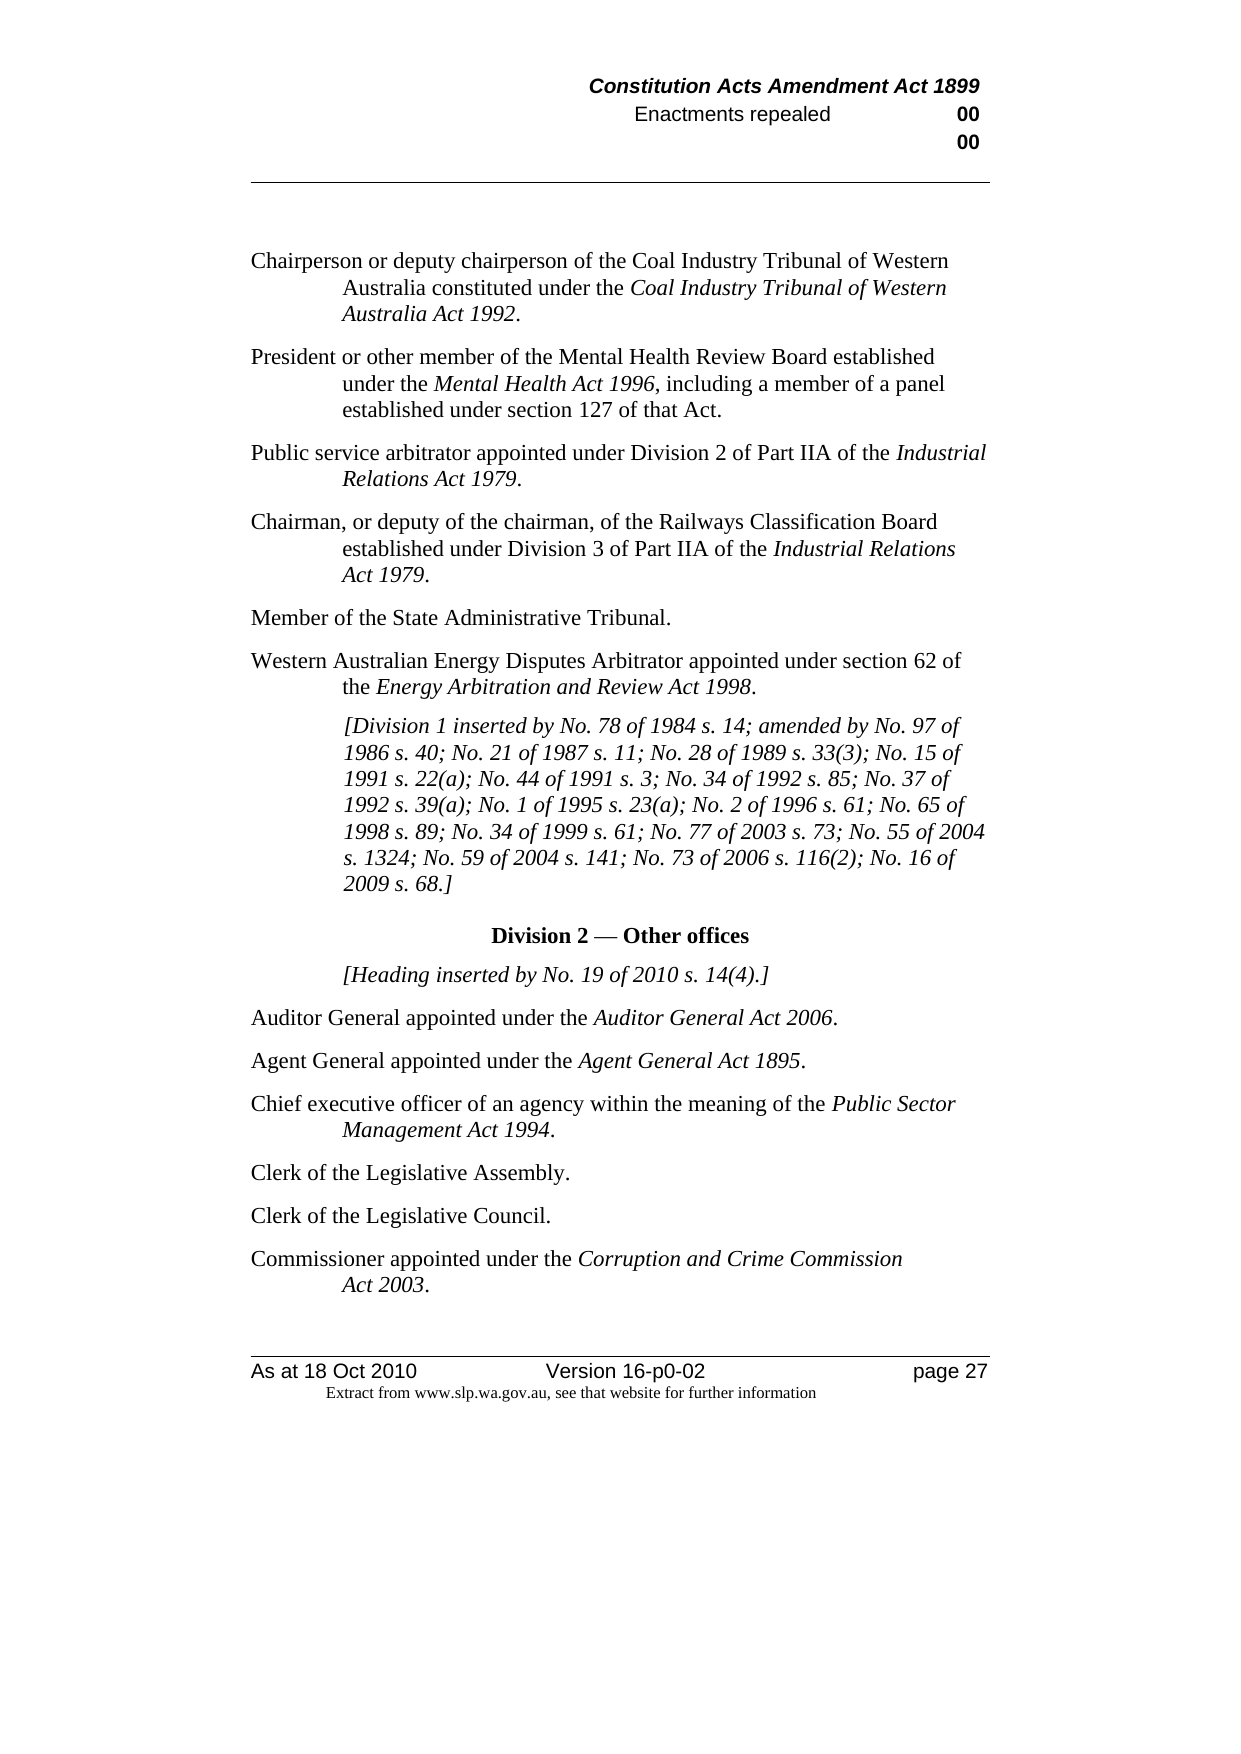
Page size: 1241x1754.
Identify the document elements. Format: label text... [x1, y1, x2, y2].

text Public service arbitrator appointed under Division 2 of Part IIA of the Industrial Relations Act 1979. [251, 439, 990, 492]
text Agent General appointed under the Agent General Act 1895. [251, 1047, 990, 1073]
text President or other member of the Mental Health Review Board established under the Mental Health Act 1996, including a member of a panel established under section 127 of that Act. [251, 343, 990, 422]
text Member of the State Administrative Tribunal. [251, 604, 990, 630]
text Western Australian Energy Disputes Arbitrator appointed under section 62 of the Energy Arbitration and Review Act 1998. [251, 647, 990, 700]
text Clerk of the Legislative Assembly. [251, 1159, 990, 1185]
text Chairperson or deputy chairperson of the Coal Industry Tribunal of Western Australia constituted under the Coal Industry Tribunal of Western Australia Act 1992. [251, 247, 990, 327]
text Chief executive officer of an agency within the meaning of the Public Sector Management Act 1994. [251, 1090, 990, 1142]
subtitle Division 2 — Other offices [251, 922, 990, 948]
text Commissioner appointed under the Corruption and Crime Commission Act 2003. [251, 1245, 990, 1298]
text Chairman, or deputy of the chairman, of the Railways Classification Board established under Division 3 of Part IIA of the Industrial Relations Act 1979. [251, 508, 990, 587]
subtitle [Heading inserted by No. 19 of 2010 s. 14(4).] [251, 961, 990, 987]
text Auditor General appointed under the Auditor General Act 2006. [251, 1004, 990, 1030]
text [Division 1 inserted by No. 78 of 1984 s. 14; amended by No. 97 of 1986 s. 40; No. 21 of 1987 s. 11; No. 28 of 1989 s. 33(3); No. 15 of 1991 s. 22(a); No. 44 of 1991 s. 3; No. 34 of 1992 s. 85; No. 37 of 1992 s. 39(a); No. 1 of 1995 s. 23(a); No. 2 of 1996 s. 61; No. 65 of 1998 s. 89; No. 34 of 1999 s. 61; No. 77 of 2003 s. 73; No. 55 of 2004 s. 1324; No. 59 of 2004 s. 141; No. 73 of 2006 s. 116(2); No. 16 of 2009 s. 68.] [251, 712, 990, 897]
text Clerk of the Legislative Council. [251, 1202, 990, 1228]
